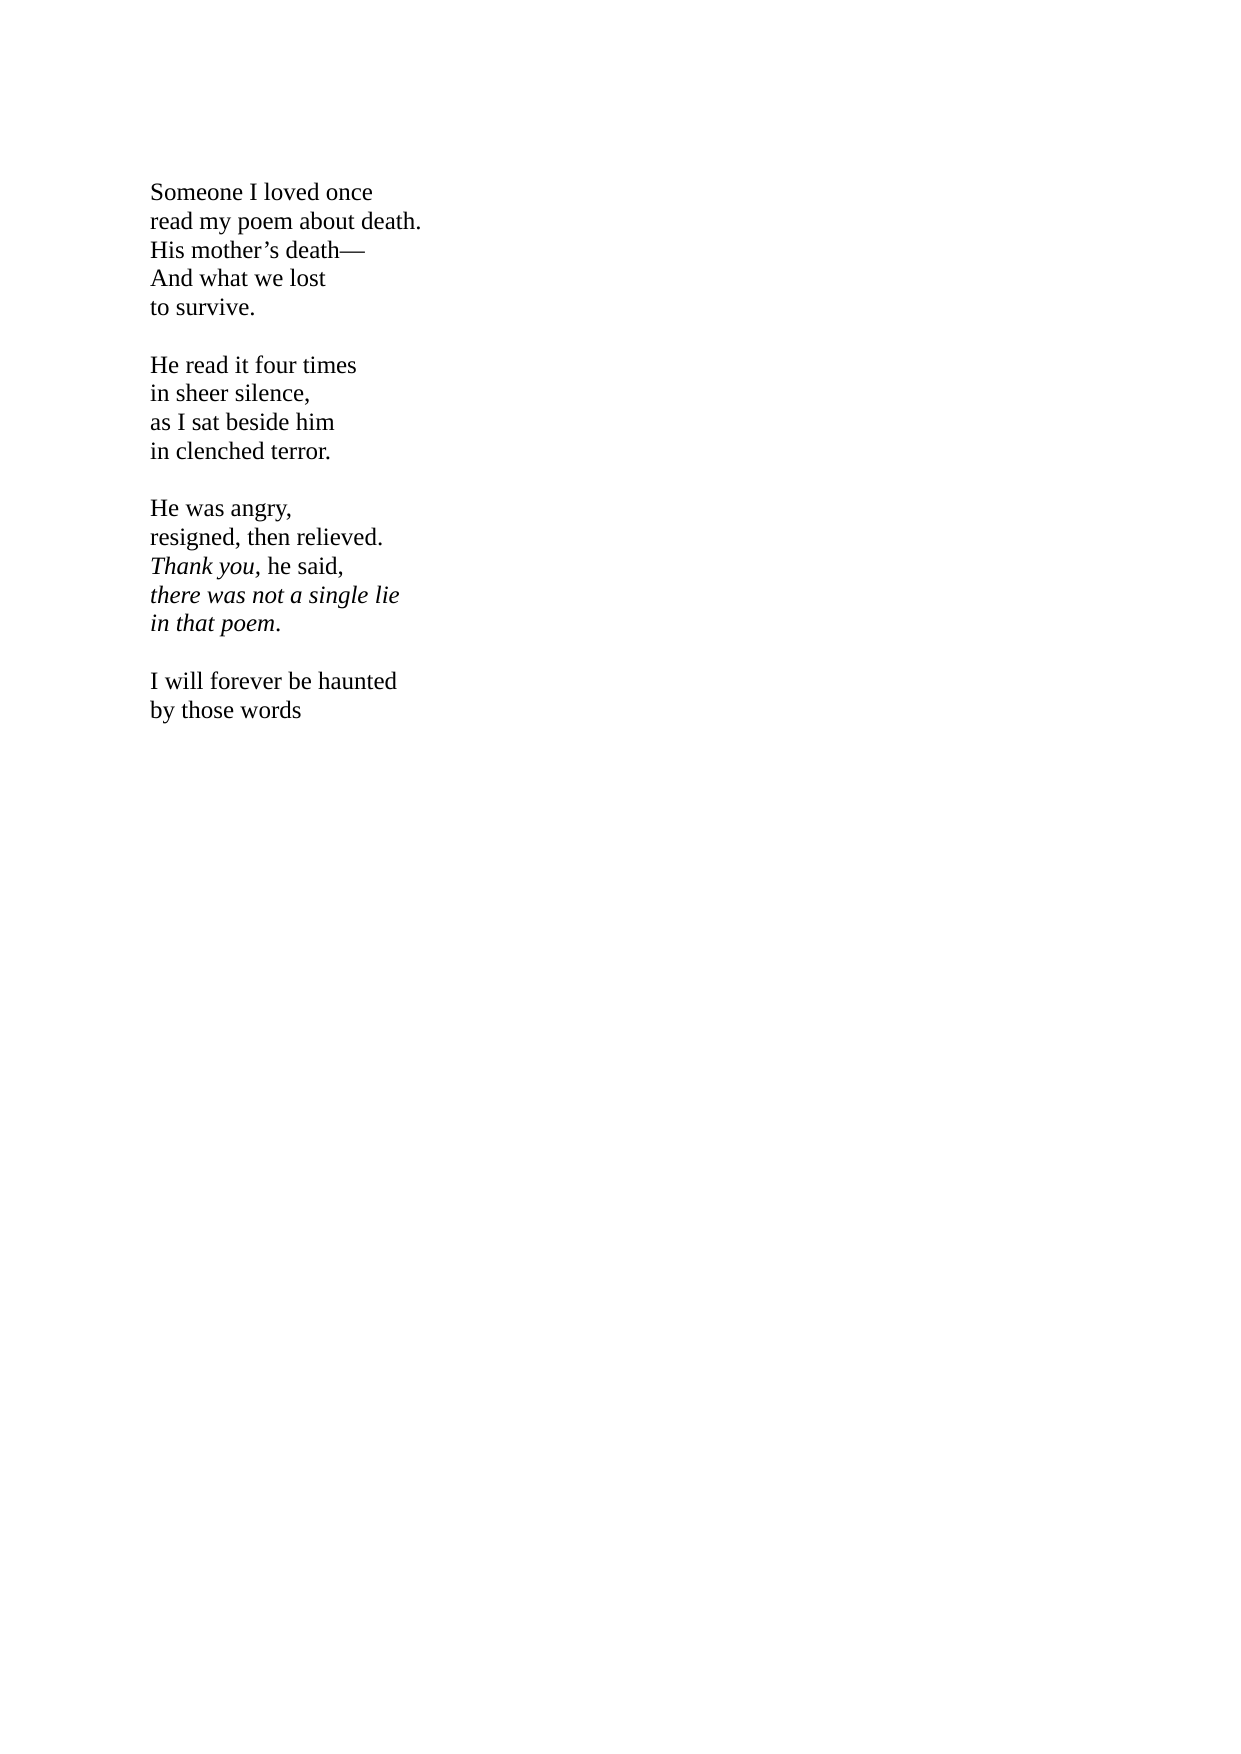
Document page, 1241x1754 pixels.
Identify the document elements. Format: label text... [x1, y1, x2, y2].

text by those words [150, 695, 1090, 723]
text in clenched terror. [150, 436, 1090, 465]
text read my poem about death. [150, 206, 1090, 235]
text He read it four times [150, 350, 1090, 378]
text in sheer silence, [150, 378, 1090, 407]
text Thank you, he said, [150, 551, 1090, 580]
text resigned, then relieved. [150, 522, 1090, 551]
text He was angry, [150, 493, 1090, 522]
text Someone I loved once [150, 177, 1090, 206]
text there was not a single lie [150, 580, 1090, 608]
text to survive. [150, 292, 1090, 321]
text I will forever be haunted [150, 666, 1090, 695]
text And what we lost [150, 263, 1090, 292]
text as I sat beside him [150, 407, 1090, 436]
text His mother’s death— [150, 235, 1090, 263]
text in that poem. [150, 608, 1090, 637]
